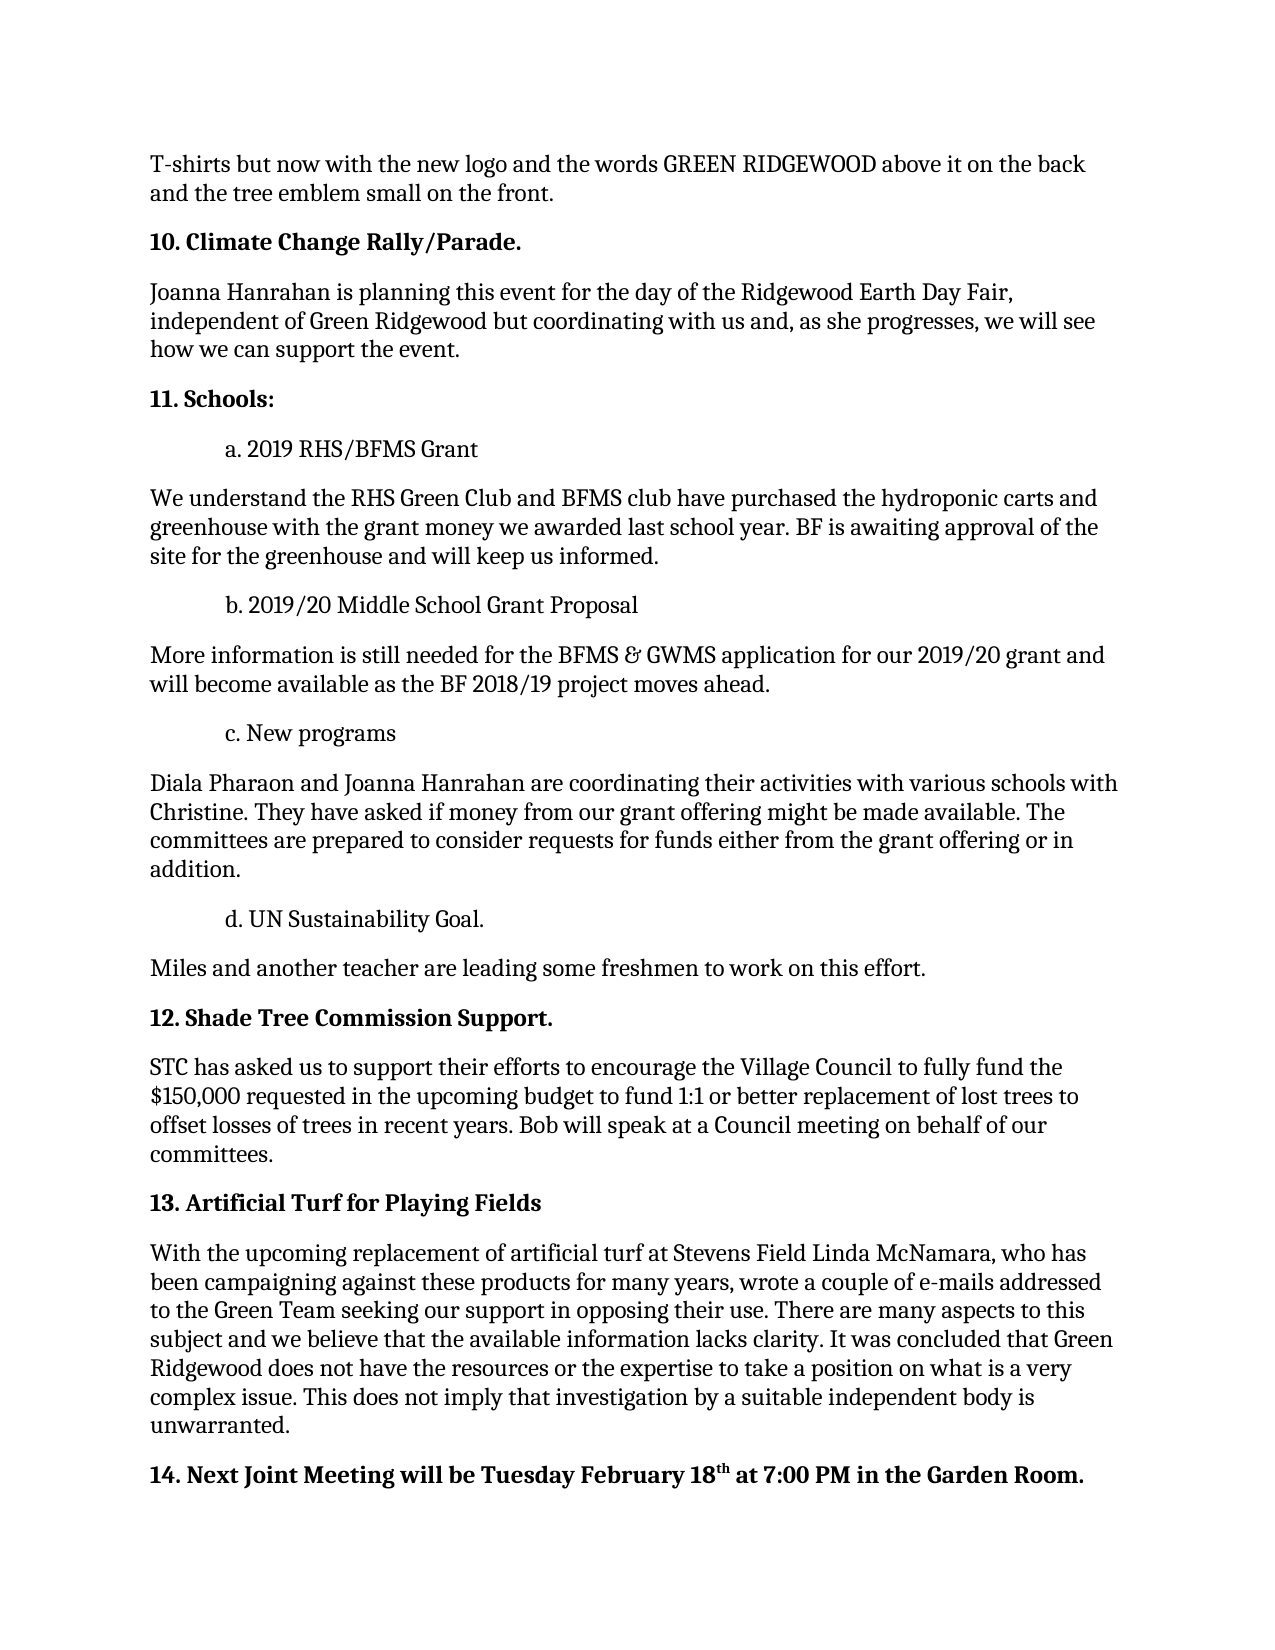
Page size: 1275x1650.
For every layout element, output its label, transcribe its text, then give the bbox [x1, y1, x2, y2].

text c. New programs [150, 719, 1125, 748]
text With the upcoming replacement of artificial turf at Stevens Field Linda McNamara, who has been campaigning against these products for many years, wrote a couple of e-mails addressed to the Green Team seeking our support in opposing their use. There are many aspects to this subject and we believe that the available information lacks clarity. It was concluded that Green Ridgewood does not have the resources or the expertise to take a position on what is a very complex issue. This does not imply that investigation by a suitable independent body is unwarranted. [150, 1239, 1125, 1440]
text b. 2019/20 Middle School Grant Proposal [150, 591, 1125, 620]
text Diala Pharaon and Joanna Hanrahan are coordinating their activities with various schools with Christine. They have asked if money from our grant offering might be made available. The committees are prepared to consider requests for funds either from the grant offering or in addition. [150, 769, 1125, 884]
text d. UN Sustainability Goal. [150, 904, 1125, 933]
text 11. Schools: [150, 385, 1125, 414]
text 14. Next Joint Meeting will be Tuesday February 18th at 7:00 PM in the Garden Room. [150, 1461, 1125, 1489]
text a. 2019 RHS/BFMS Grant [150, 434, 1125, 463]
text STC has asked us to support their efforts to encourage the Village Council to fully fund the $150,000 requested in the upcoming budget to fund 1:1 or better replacement of lost trees to offset losses of trees in recent years. Bob will speak at a Council meeting on behalf of our committees. [150, 1053, 1125, 1168]
text Miles and another teacher are leading some freshmen to work on this effort. [150, 954, 1125, 983]
text We understand the RHS Green Club and BFMS club have purchased the hydroponic carts and greenhouse with the grant money we awarded last school year. BF is awaiting approval of the site for the greenhouse and will keep us informed. [150, 484, 1125, 570]
text 13. Artificial Turf for Playing Fields [150, 1189, 1125, 1218]
text More information is still needed for the BFMS & GWMS application for our 2019/20 grant and will become available as the BF 2018/19 project moves ahead. [150, 641, 1125, 698]
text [150, 150, 1125, 207]
text 10. Climate Change Rally/Parade. [150, 228, 1125, 257]
text Joanna Hanrahan is planning this event for the day of the Ridgewood Earth Day Fair, independent of Green Ridgewood but coordinating with us and, as she progresses, we will see how we can support the event. [150, 278, 1125, 364]
text 12. Shade Tree Commission Support. [150, 1004, 1125, 1032]
